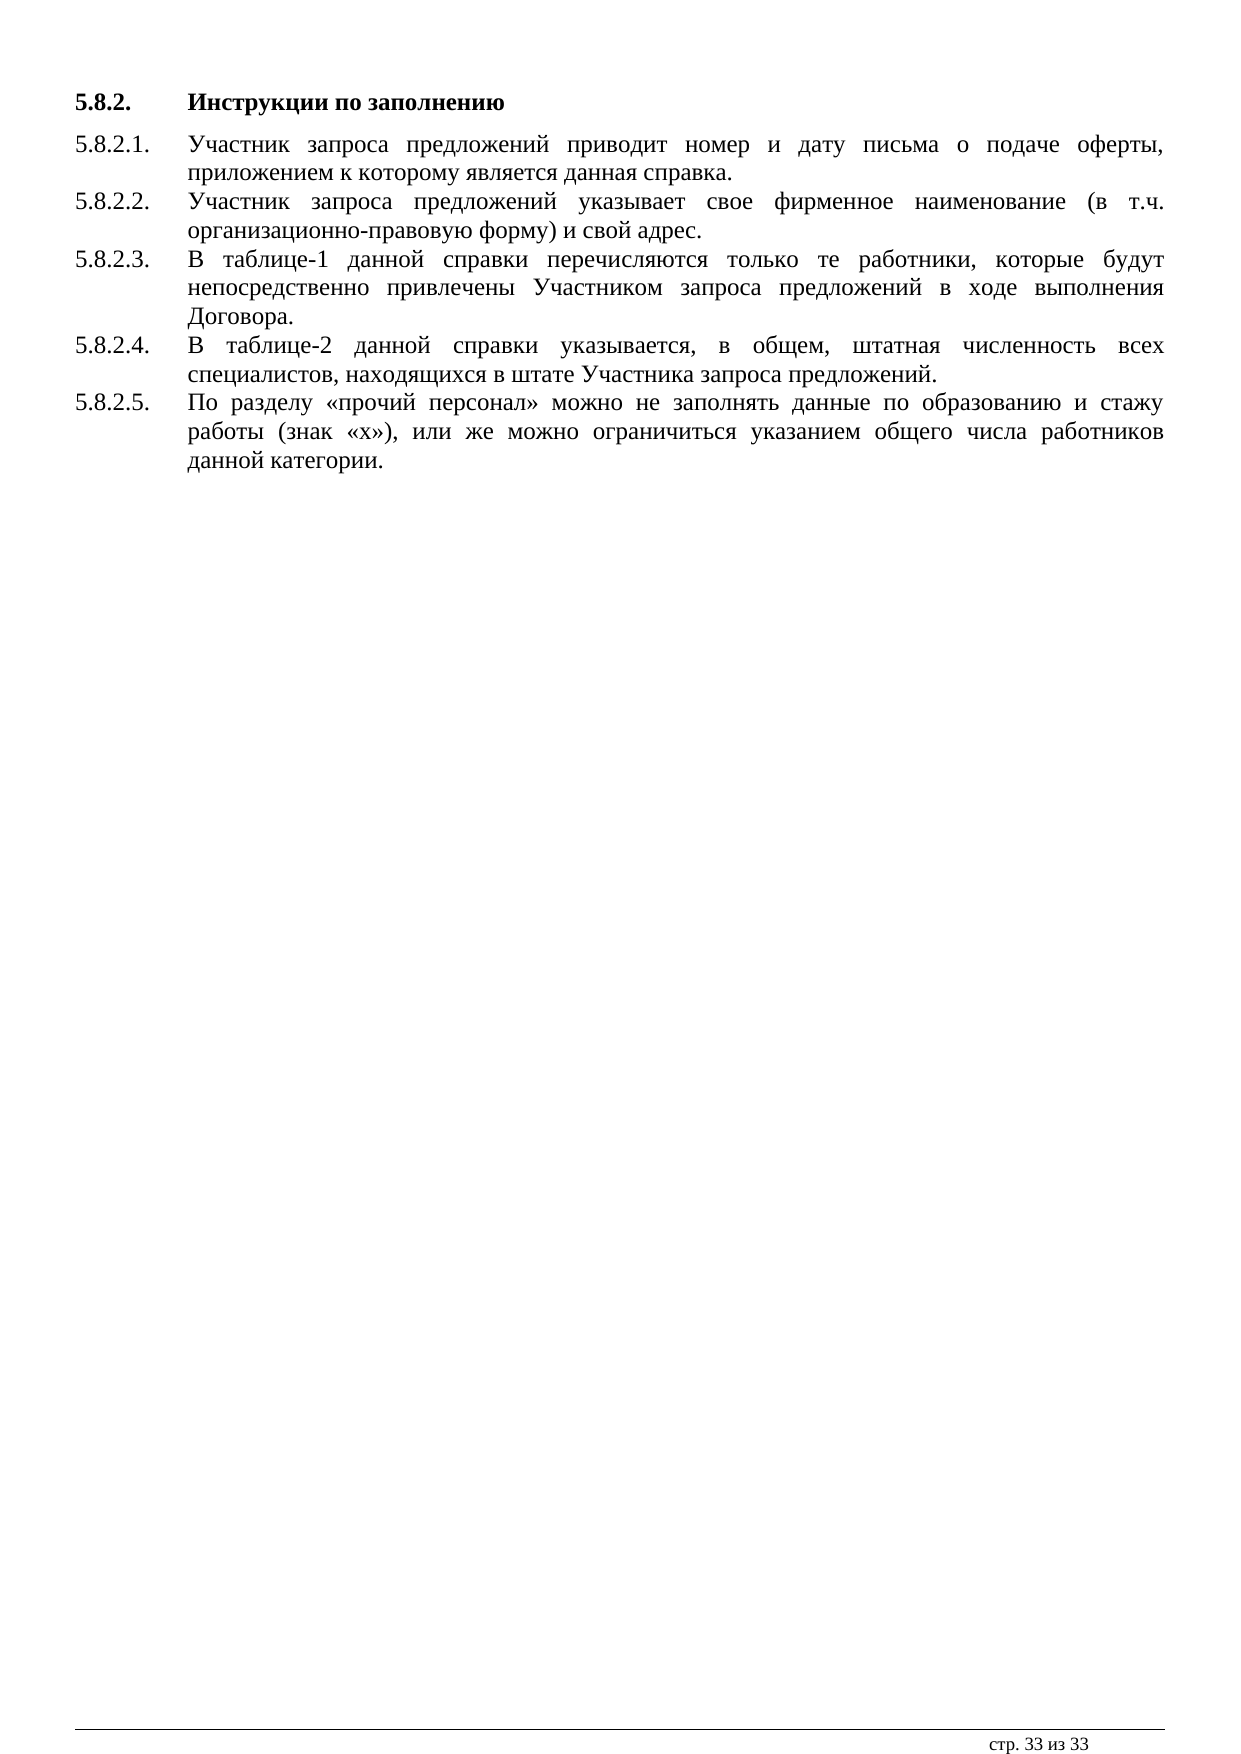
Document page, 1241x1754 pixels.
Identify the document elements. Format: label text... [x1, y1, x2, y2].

list В таблице-1 данной справки перечисляются только те работники, которые будут непосредственно привлечены Участником запроса предложений в ходе выполнения Договора. [75, 244, 1165, 330]
list Инструкции по заполнению [75, 87, 1165, 116]
list По разделу «прочий персонал» можно не заполнять данные по образованию и стажу работы (знак «х»), или же можно ограничиться указанием общего числа работников данной категории. [75, 387, 1165, 474]
list Участник запроса предложений указывает свое фирменное наименование (в т.ч. организационно-правовую форму) и свой адрес. [75, 186, 1165, 244]
list В таблице-2 данной справки указывается, в общем, штатная численность всех специалистов, находящихся в штате Участника запроса предложений. [75, 330, 1165, 387]
list Участник запроса предложений приводит номер и дату письма о подаче оферты, приложением к которому является данная справка. [75, 129, 1165, 186]
